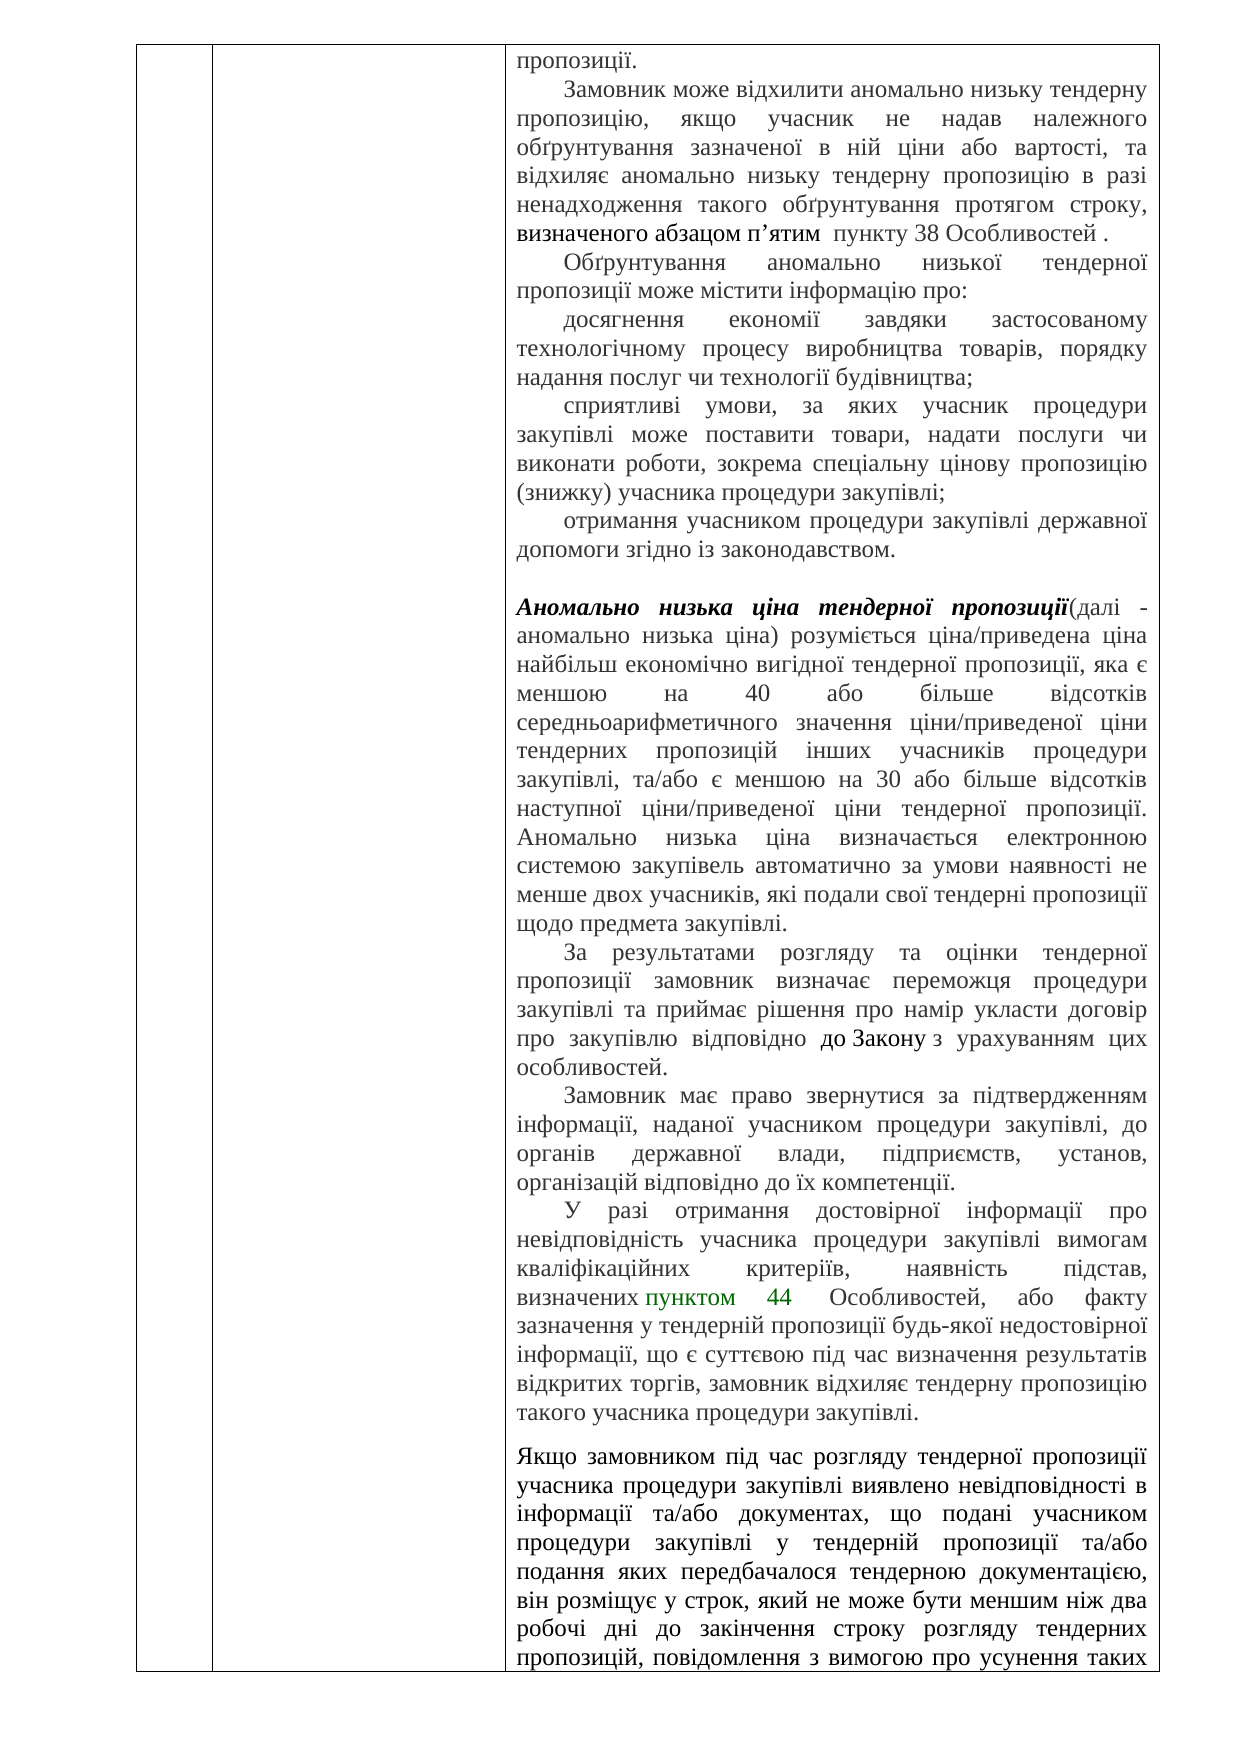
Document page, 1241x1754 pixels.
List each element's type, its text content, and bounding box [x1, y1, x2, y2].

table_cell 1 [137, 45, 212, 1671]
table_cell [506, 45, 1159, 1671]
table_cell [213, 45, 505, 1671]
